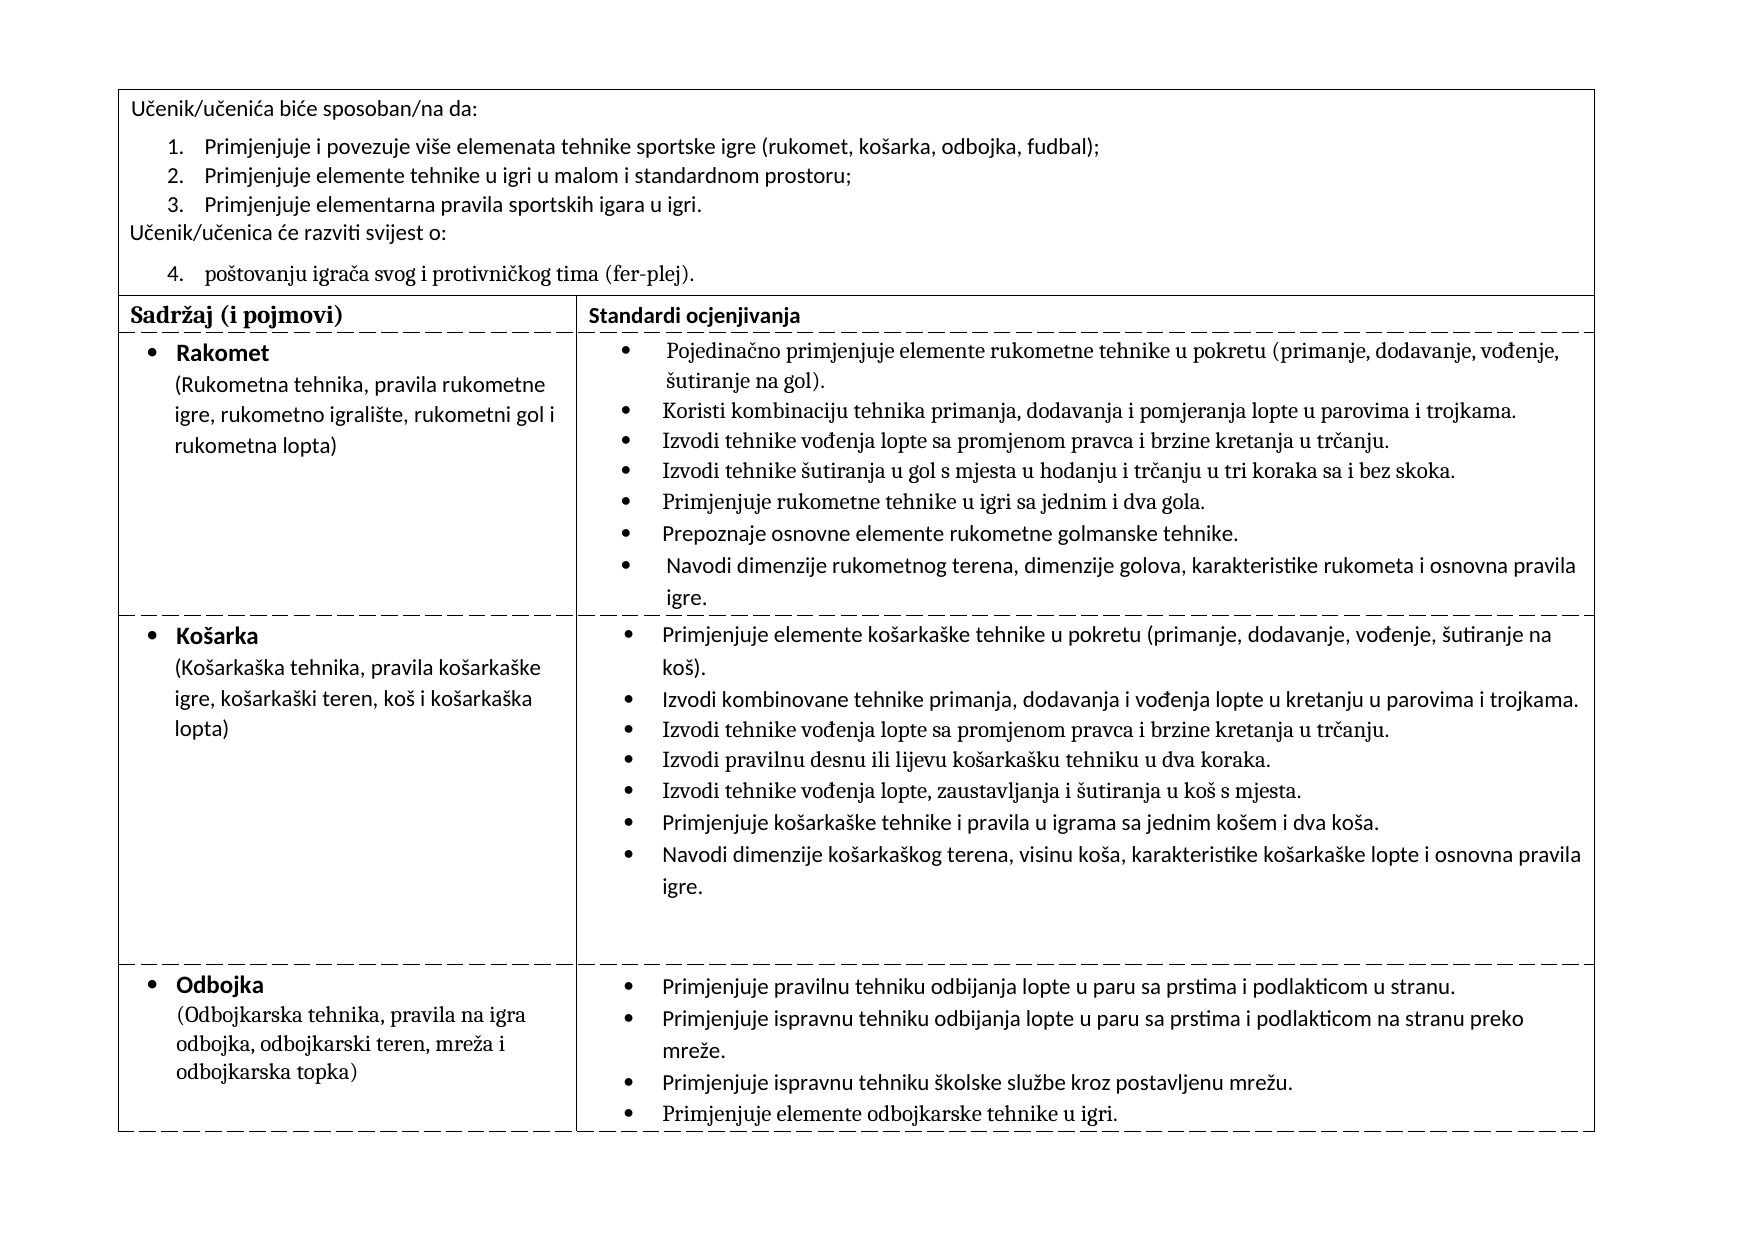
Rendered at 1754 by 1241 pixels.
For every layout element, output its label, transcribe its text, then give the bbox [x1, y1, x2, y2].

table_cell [577, 964, 1594, 1131]
table_cell Rakomet (Rukometna tehnika, pravila rukometne igre, rukometno igralište, rukometni gol i rukometna lopta) [119, 332, 576, 615]
table_cell Pojedinačno primjenjuje elemente rukometne tehnike u pokretu (primanje, dodavanje, vođenje, šutiranje na gol). Koristi kombinaciju tehnika primanja, dodavanja i pomjeranja lopte u parovima i trojkama. Izvodi tehnike vođenja lopte sa promjenom pravca i brzine kretanja u trčanju. Izvodi tehnike šutiranja u gol s mjesta u hodanju i trčanju u tri koraka sa i bez skoka. Primjenjuje rukometne tehnike u igri sa jednim i dva gola. Prepoznaje osnovne elemente rukometne golmanske tehnike. Navodi dimenzije rukometnog terena, dimenzije golova, karakteristike rukometa i osnovna pravila igre. [577, 332, 1594, 615]
table_cell Standardi ocjenjivanja [577, 296, 1594, 332]
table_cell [119, 964, 576, 1131]
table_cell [119, 90, 1594, 295]
table_cell Sadržaj (i pojmovi) [119, 296, 576, 332]
table_cell Košarka (Košarkaška tehnika, pravila košarkaške igre, košarkaški teren, koš i košarkaška lopta) [119, 615, 576, 963]
table_cell Primjenjuje elemente košarkaške tehnike u pokretu (primanje, dodavanje, vođenje, šutiranje na koš). Izvodi kombinovane tehnike primanja, dodavanja i vođenja lopte u kretanju u parovima i trojkama. Izvodi tehnike vođenja lopte sa promjenom pravca i brzine kretanja u trčanju. Izvodi pravilnu desnu ili lijevu košarkašku tehniku u dva koraka. Izvodi tehnike vođenja lopte, zaustavljanja i šutiranja u koš s mjesta. Primjenjuje košarkaške tehnike i pravila u igrama sa jednim košem i dva koša. Navodi dimenzije košarkaškog terena, visinu koša, karakteristike košarkaške lopte i osnovna pravila igre. [577, 615, 1594, 963]
